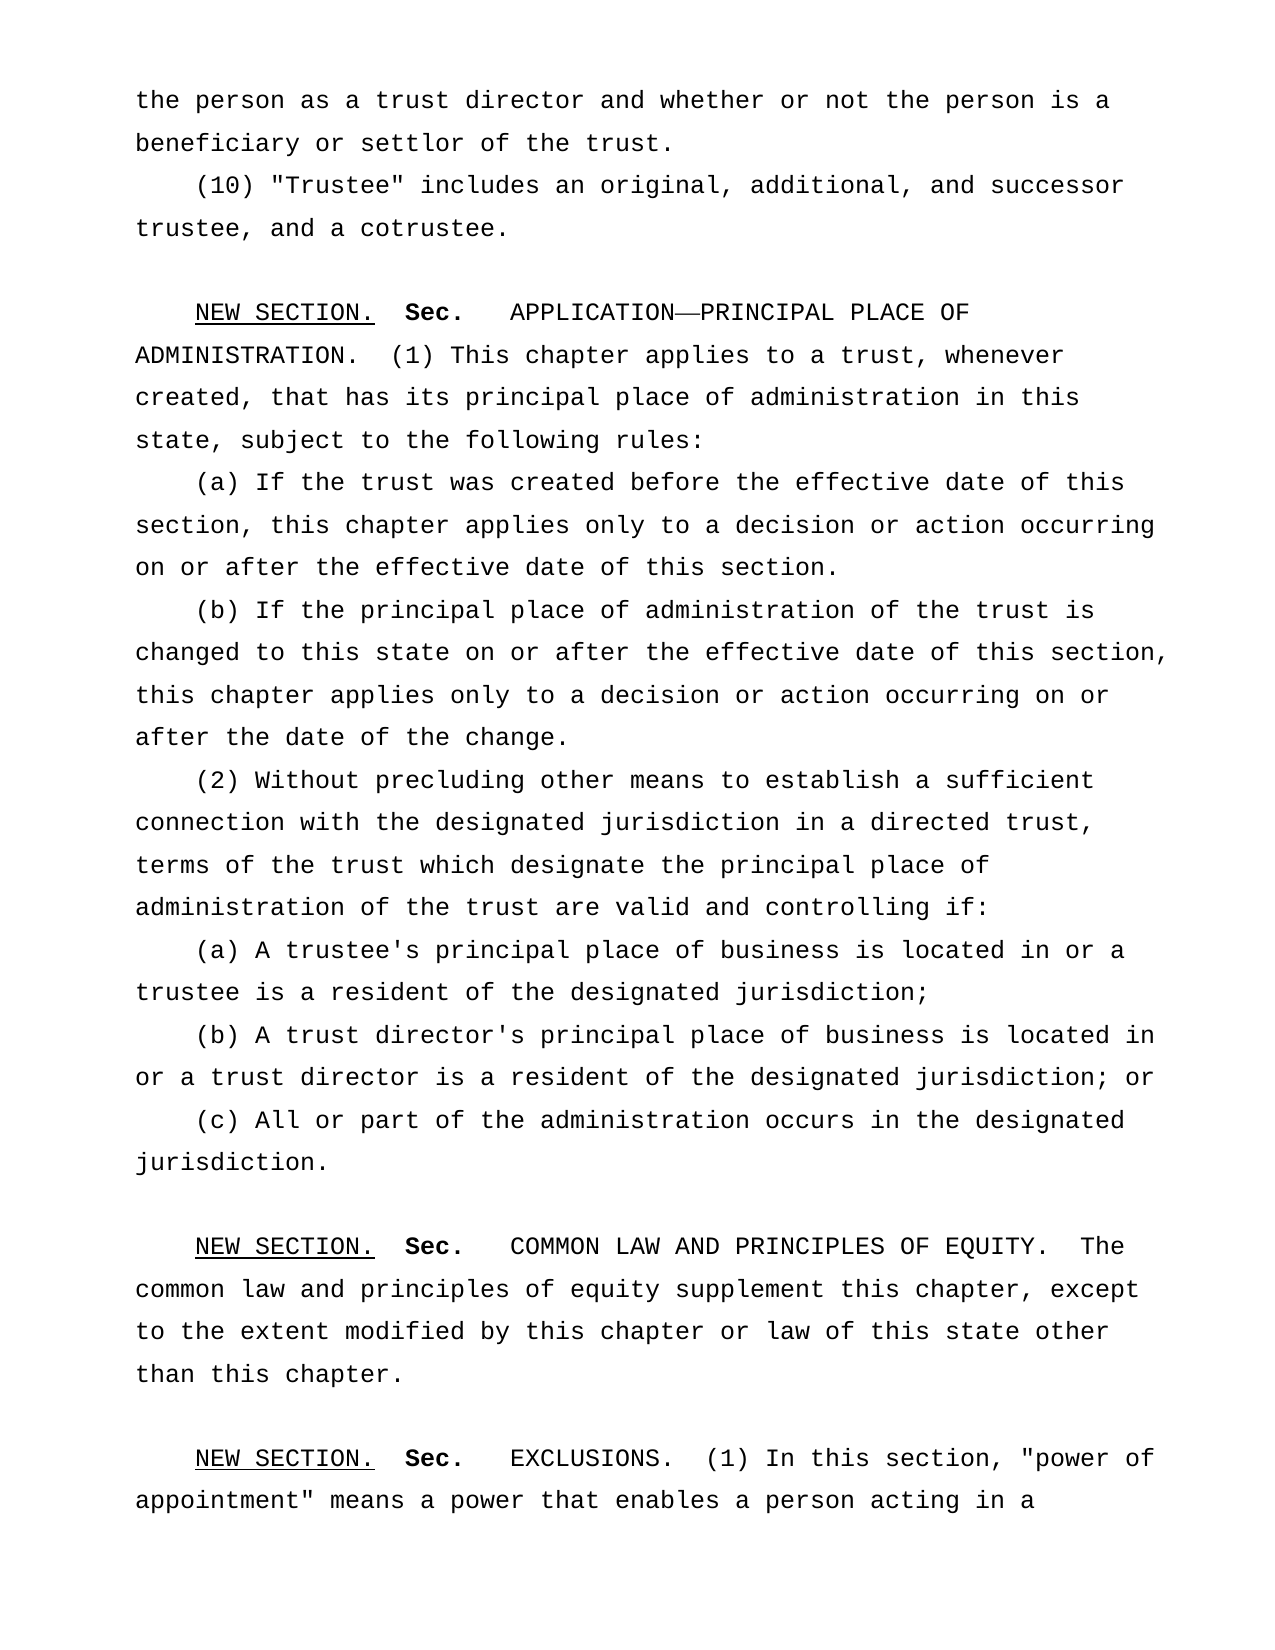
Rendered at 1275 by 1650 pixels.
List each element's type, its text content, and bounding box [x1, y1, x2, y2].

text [135, 1432, 1170, 1517]
text (a) If the trust was created before the effective date of this section, this chapter applies only to a decision or action occurring on or after the effective date of this section. [135, 457, 1170, 584]
text NEW SECTION. Sec. COMMON LAW AND PRINCIPLES OF EQUITY. The common law and principles of equity supplement this chapter, except to the extent modified by this chapter or law of this state other than this chapter. [135, 1221, 1170, 1391]
text (a) A trustee's principal place of business is located in or a trustee is a resident of the designated jurisdiction; [135, 924, 1170, 1009]
text (c) All or part of the administration occurs in the designated jurisdiction. [135, 1094, 1170, 1179]
text (b) A trust director's principal place of business is located in or a trust director is a resident of the designated jurisdiction; or [135, 1009, 1170, 1094]
text NEW SECTION. Sec. APPLICATION—PRINCIPAL PLACE OF ADMINISTRATION. (1) This chapter applies to a trust, whenever created, that has its principal place of administration in this state, subject to the following rules: [135, 287, 1170, 457]
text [135, 75, 1170, 160]
text (b) If the principal place of administration of the trust is changed to this state on or after the effective date of this section, this chapter applies only to a decision or action occurring on or after the date of the change. [135, 584, 1170, 754]
text (2) Without precluding other means to establish a sufficient connection with the designated jurisdiction in a directed trust, terms of the trust which designate the principal place of administration of the trust are valid and controlling if: [135, 754, 1170, 924]
text (10) "Trustee" includes an original, additional, and successor trustee, and a cotrustee. [135, 160, 1170, 245]
